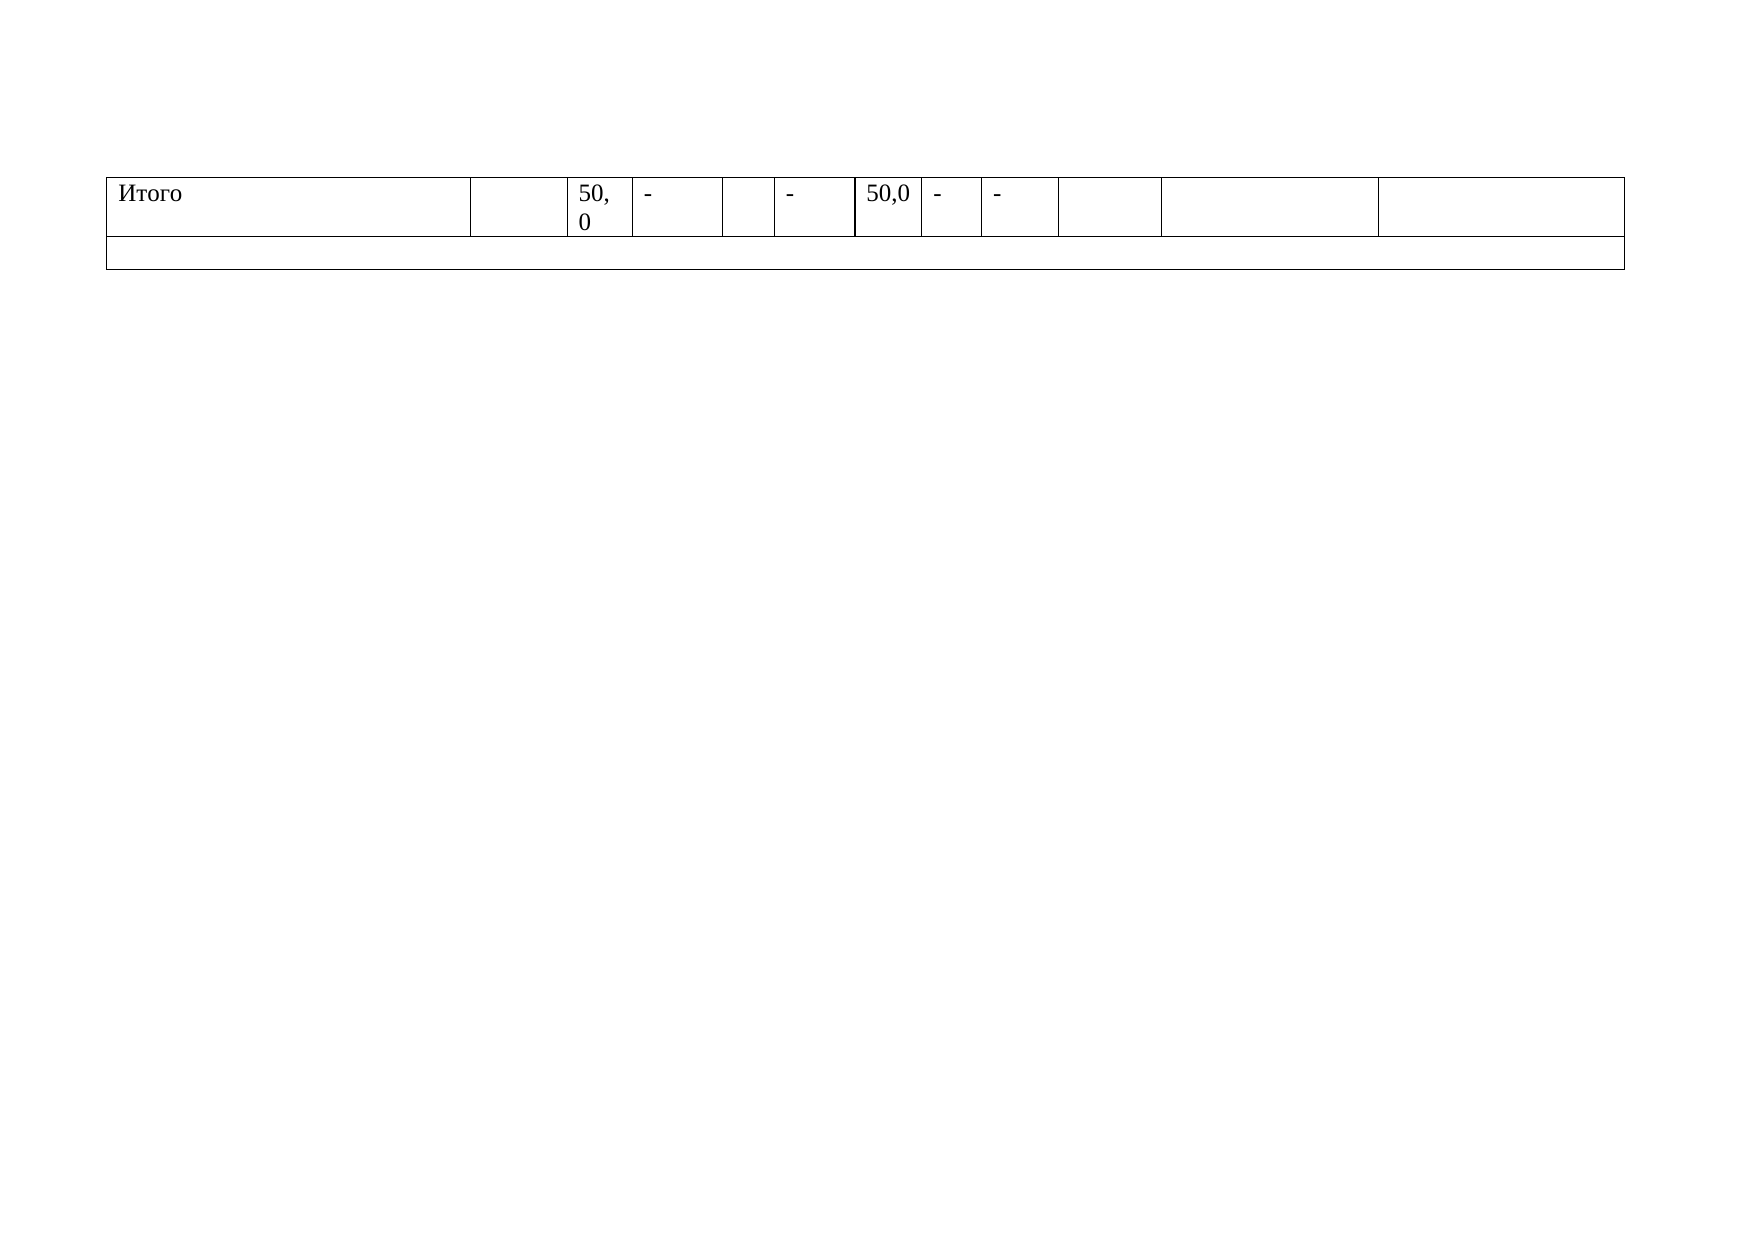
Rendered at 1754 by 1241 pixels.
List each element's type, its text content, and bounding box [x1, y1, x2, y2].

table_cell [471, 178, 567, 236]
table_cell - [633, 178, 722, 236]
table_cell Итого [107, 178, 470, 236]
table_cell [1162, 178, 1378, 236]
table_cell [723, 178, 774, 236]
table_cell [1379, 178, 1624, 236]
table_cell - [922, 178, 981, 236]
table_cell 50,0 [568, 178, 632, 236]
table_cell 50,0 [856, 178, 921, 236]
table_cell - [775, 178, 854, 236]
table_cell - [982, 178, 1058, 236]
table_cell [107, 237, 1624, 269]
table_cell [1059, 178, 1161, 236]
